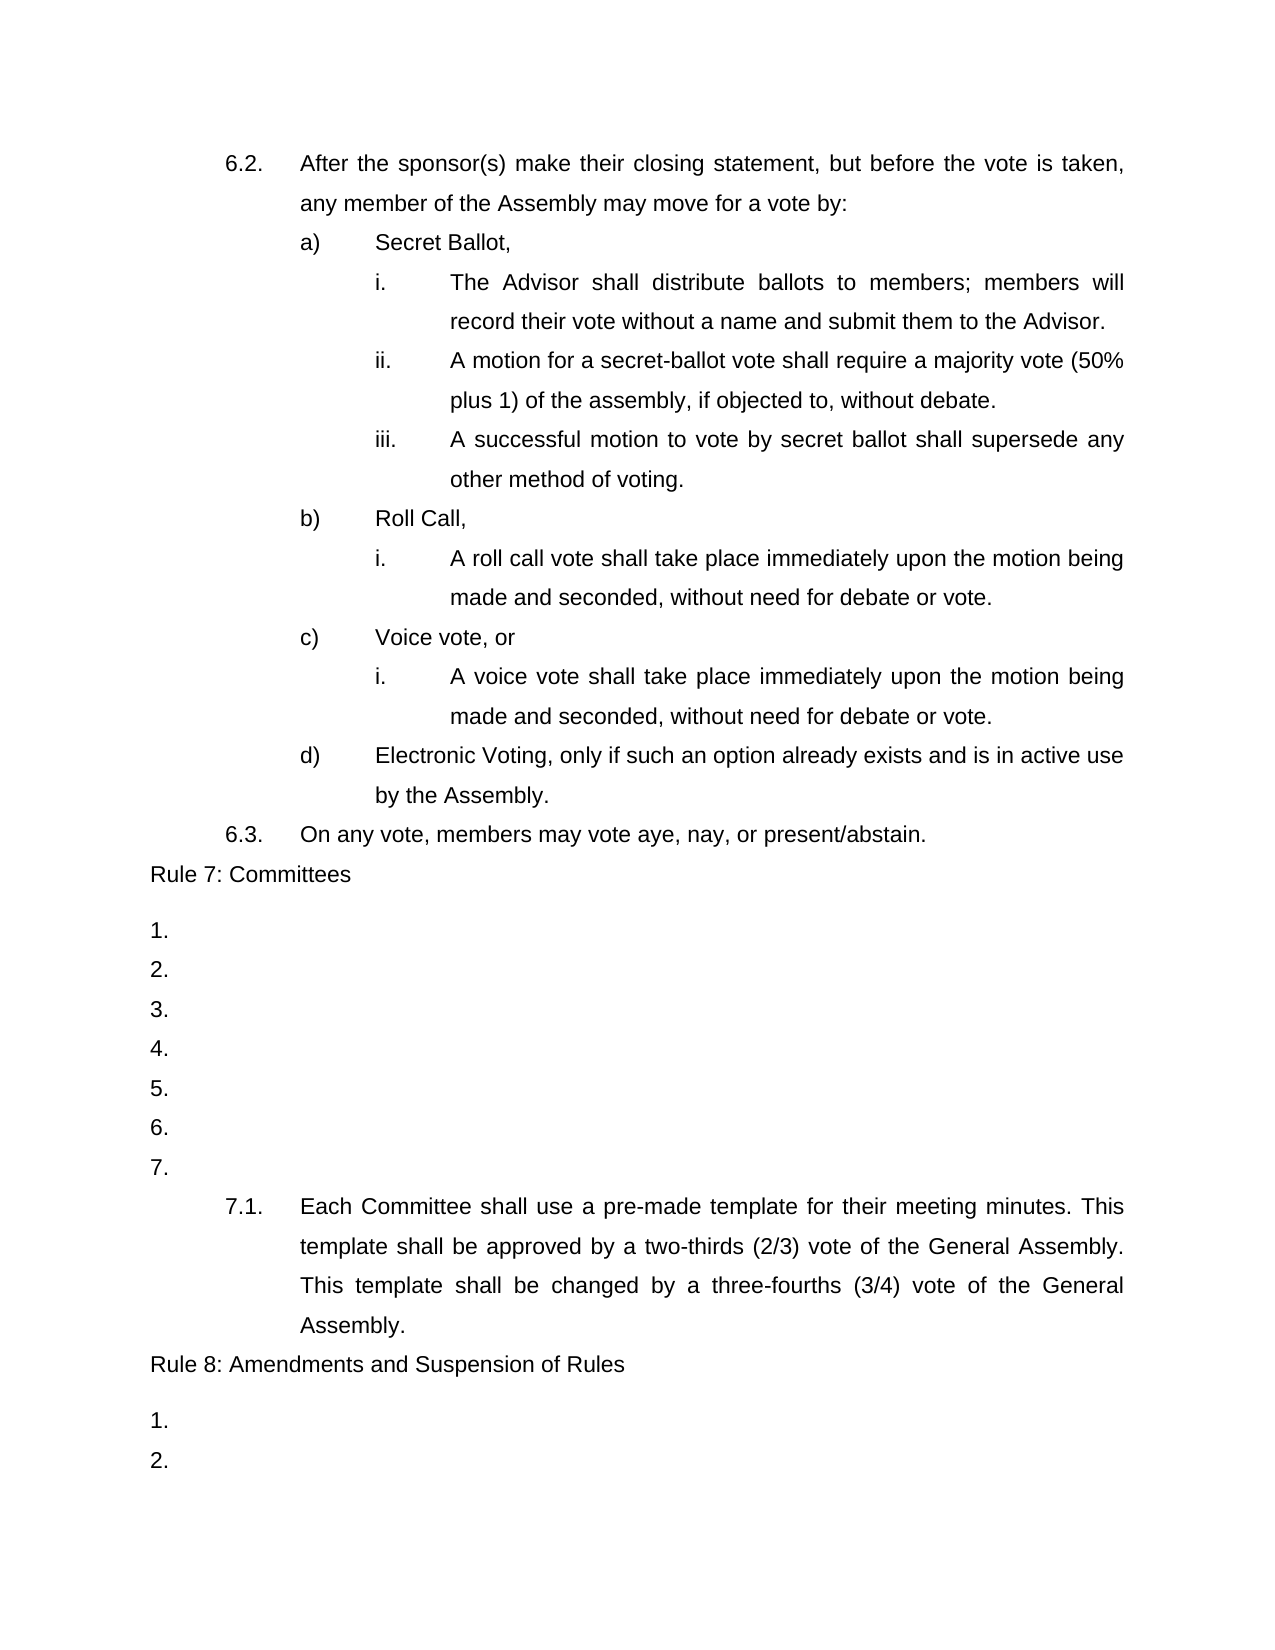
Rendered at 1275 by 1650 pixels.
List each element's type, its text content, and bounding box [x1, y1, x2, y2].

text Rule 7: Committees [150, 861, 1125, 887]
list The Advisor shall distribute ballots to members; members will record their vote without a name and submit them to the Advisor. [375, 268, 1125, 334]
list Electronic Voting, only if such an option already exists and is in active use by the Assembly. [300, 742, 1125, 808]
list A motion for a secret-ballot vote shall require a majority vote (50% plus 1) of the assembly, if objected to, without debate. [375, 347, 1125, 413]
list Secret Ballot, [300, 229, 1125, 255]
list Roll Call, [300, 505, 1125, 532]
list A roll call vote shall take place immediately upon the motion being made and seconded, without need for debate or vote. [375, 545, 1125, 611]
list A voice vote shall take place immediately upon the motion being made and seconded, without need for debate or vote. [375, 663, 1125, 729]
list After the sponsor(s) make their closing statement, but before the vote is taken, any member of the Assembly may move for a vote by: [225, 150, 1125, 216]
list Each Committee shall use a pre-made template for their meeting minutes. This template shall be approved by a two-thirds (2/3) vote of the General Assembly. This template shall be changed by a three-fourths (3/4) vote of the General Assembly. [225, 1193, 1125, 1338]
text Rule 8: Amendments and Suspension of Rules [150, 1351, 1125, 1377]
list On any vote, members may vote aye, nay, or present/abstain. [225, 821, 1125, 847]
list Voice vote, or [300, 624, 1125, 650]
list A successful motion to vote by secret ballot shall supersede any other method of voting. [375, 426, 1125, 492]
